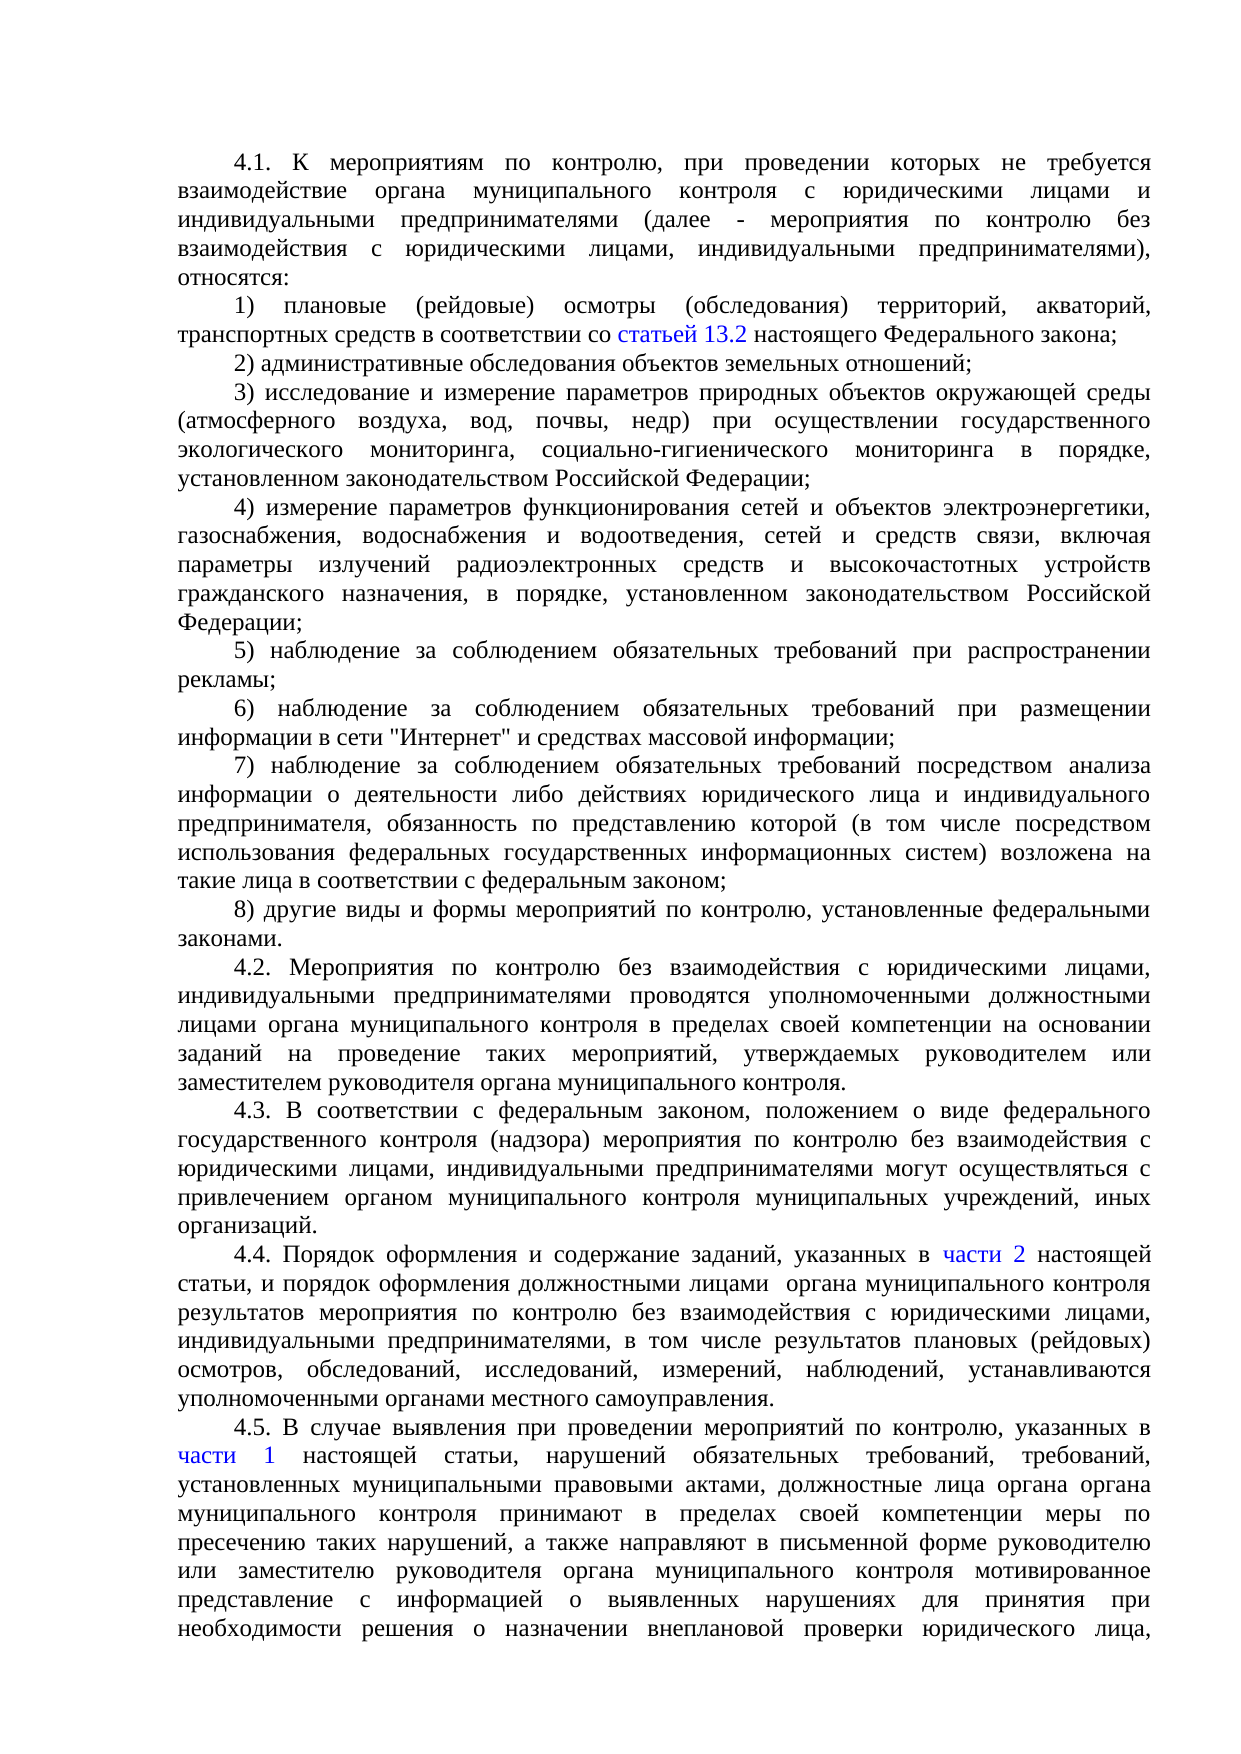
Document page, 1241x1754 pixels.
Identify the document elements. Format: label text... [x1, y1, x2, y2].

text 3) исследование и измерение параметров природных объектов окружающей среды (атмосферного воздуха, вод, почвы, недр) при осуществлении государственного экологического мониторинга, социально-гигиенического мониторинга в порядке, установленном законодательством Российской Федерации; [177, 377, 1152, 492]
text 4) измерение параметров функционирования сетей и объектов электроэнергетики, газоснабжения, водоснабжения и водоотведения, сетей и средств связи, включая параметры излучений радиоэлектронных средств и высокочастотных устройств гражданского назначения, в порядке, установленном законодательством Российской Федерации; [177, 492, 1152, 636]
text 1) плановые (рейдовые) осмотры (обследования) территорий, акваторий, транспортных средств в соответствии со статьей 13.2 настоящего Федерального закона; [177, 291, 1152, 348]
text 2) административные обследования объектов земельных отношений; [177, 348, 1152, 377]
text 5) наблюдение за соблюдением обязательных требований при распространении рекламы; [177, 636, 1152, 693]
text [177, 1412, 1152, 1642]
text 8) другие виды и формы мероприятий по контролю, установленные федеральными законами. [177, 894, 1152, 952]
text 6) наблюдение за соблюдением обязательных требований при размещении информации в сети "Интернет" и средствах массовой информации; [177, 693, 1152, 751]
text 4.3. В соответствии с федеральным законом, положением о виде федерального государственного контроля (надзора) мероприятия по контролю без взаимодействия с юридическими лицами, индивидуальными предпринимателями могут осуществляться с привлечением органом муниципального контроля муниципальных учреждений, иных организаций. [177, 1096, 1152, 1239]
text 4.1. К мероприятиям по контролю, при проведении которых не требуется взаимодействие органа муниципального контроля с юридическими лицами и индивидуальными предпринимателями (далее - мероприятия по контролю без взаимодействия с юридическими лицами, индивидуальными предпринимателями), относятся: [177, 147, 1152, 291]
text 4.2. Мероприятия по контролю без взаимодействия с юридическими лицами, индивидуальными предпринимателями проводятся уполномоченными должностными лицами органа муниципального контроля в пределах своей компетенции на основании заданий на проведение таких мероприятий, утверждаемых руководителем или заместителем руководителя органа муниципального контроля. [177, 952, 1152, 1096]
text 4.4. Порядок оформления и содержание заданий, указанных в части 2 настоящей статьи, и порядок оформления должностными лицами органа муниципального контроля результатов мероприятия по контролю без взаимодействия с юридическими лицами, индивидуальными предпринимателями, в том числе результатов плановых (рейдовых) осмотров, обследований, исследований, измерений, наблюдений, устанавливаются уполномоченными органами местного самоуправления. [177, 1239, 1152, 1412]
text 7) наблюдение за соблюдением обязательных требований посредством анализа информации о деятельности либо действиях юридического лица и индивидуального предпринимателя, обязанность по представлению которой (в том числе посредством использования федеральных государственных информационных систем) возложена на такие лица в соответствии с федеральным законом; [177, 751, 1152, 894]
